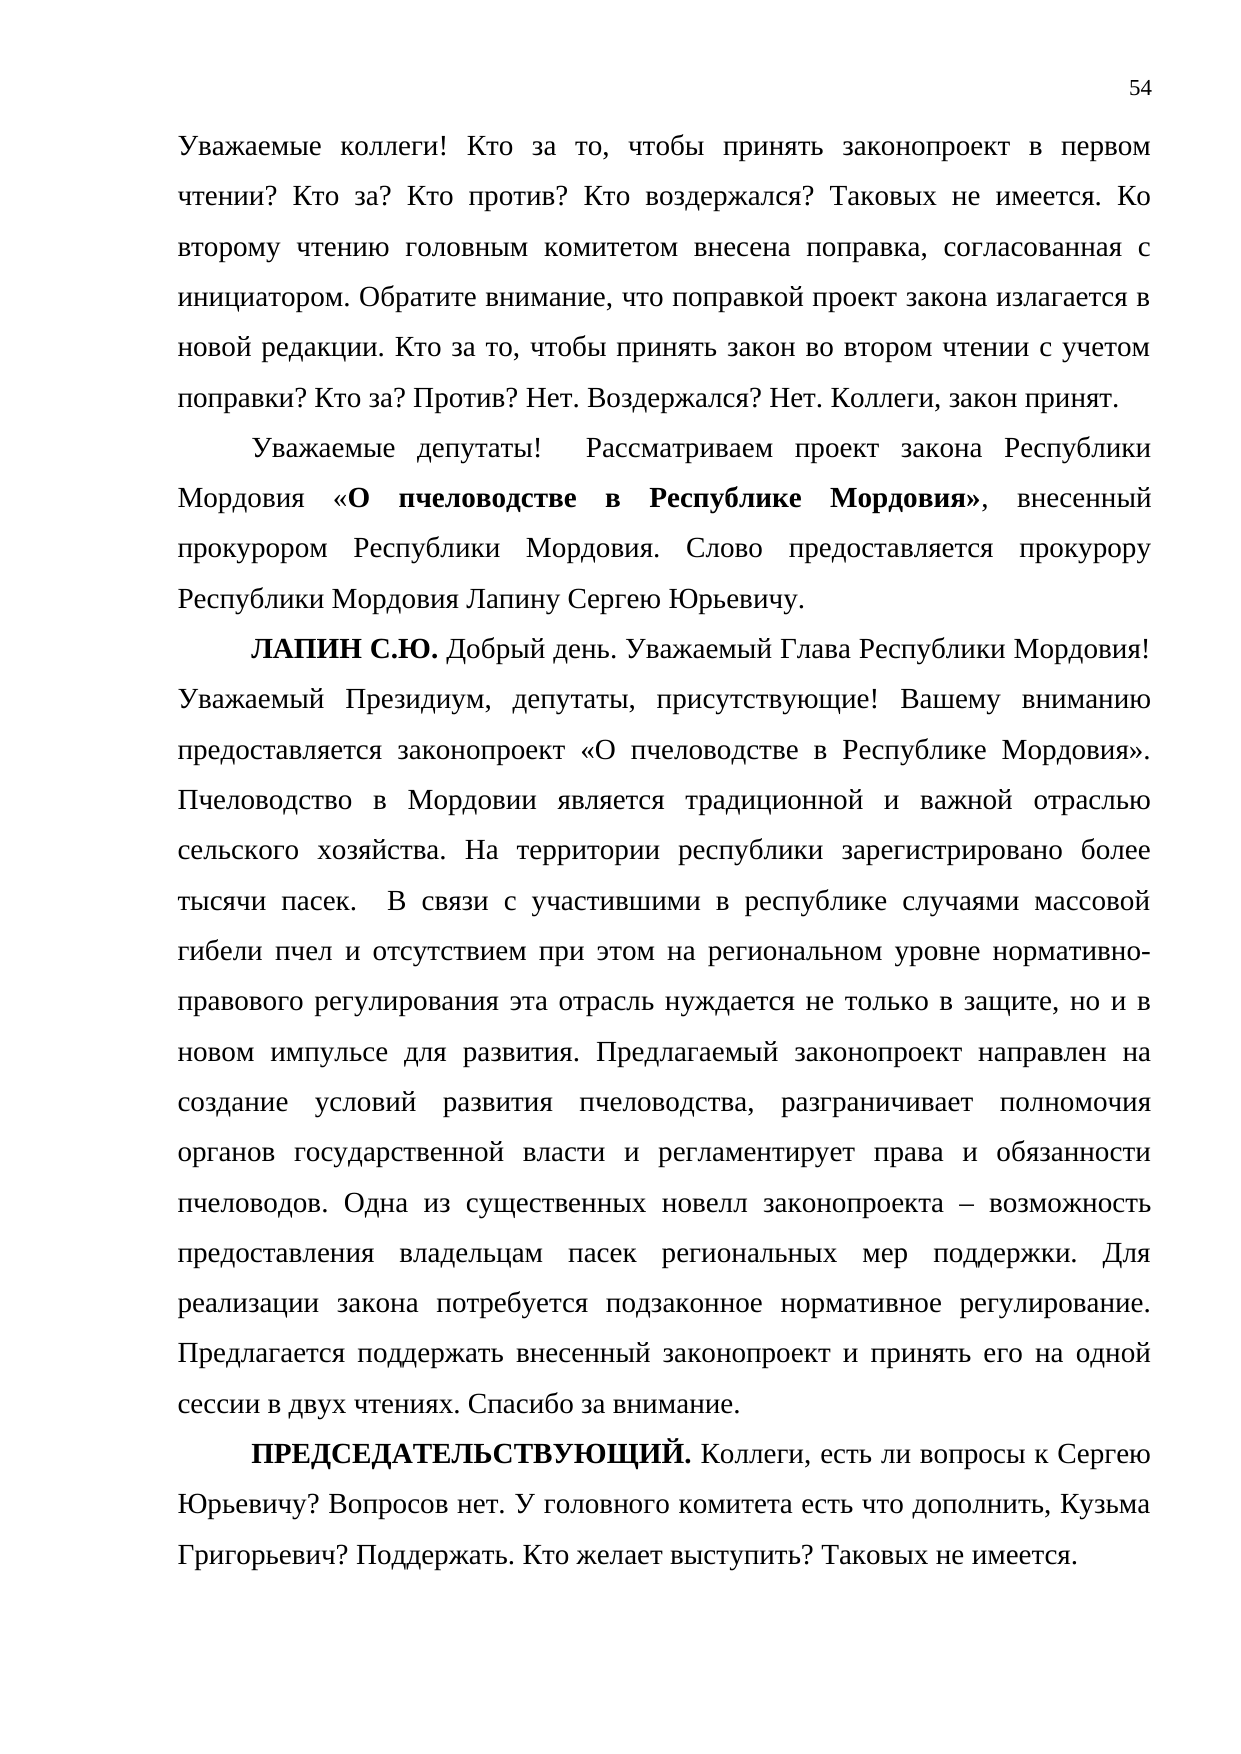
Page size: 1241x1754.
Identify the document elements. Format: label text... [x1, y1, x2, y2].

text Уважаемые депутаты! Рассматриваем проект закона Республики Мордовия «О пчеловодстве в Республике Мордовия», внесенный прокурором Республики Мордовия. Слово предоставляется прокурору Республики Мордовия Лапину Сергею Юрьевичу. [177, 430, 1152, 614]
text ПРЕДСЕДАТЕЛЬСТВУЮЩИЙ. Коллеги, есть ли вопросы к Сергею Юрьевичу? Вопросов нет. У головного комитета есть что дополнить, Кузьма Григорьевич? Поддержать. Кто желает выступить? Таковых не имеется. [177, 1436, 1152, 1570]
text ЛАПИН С.Ю. Добрый день. Уважаемый Глава Республики Мордовия! Уважаемый Президиум, депутаты, присутствующие! Вашему вниманию предоставляется законопроект «О пчеловодстве в Республике Мордовия». Пчеловодство в Мордовии является традиционной и важной отраслью сельского хозяйства. На территории республики зарегистрировано более тысячи пасек. В связи с участившими в республике случаями массовой гибели пчел и отсутствием при этом на региональном уровне нормативно-правового регулирования эта отрасль нуждается не только в защите, но и в новом импульсе для развития. Предлагаемый законопроект направлен на создание условий развития пчеловодства, разграничивает полномочия органов государственной власти и регламентирует права и обязанности пчеловодов. Одна из существенных новелл законопроекта – возможность предоставления владельцам пасек региональных мер поддержки. Для реализации закона потребуется подзаконное нормативное регулирование. Предлагается поддержать внесенный законопроект и принять его на одной сессии в двух чтениях. Спасибо за внимание. [177, 631, 1152, 1419]
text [177, 128, 1152, 413]
